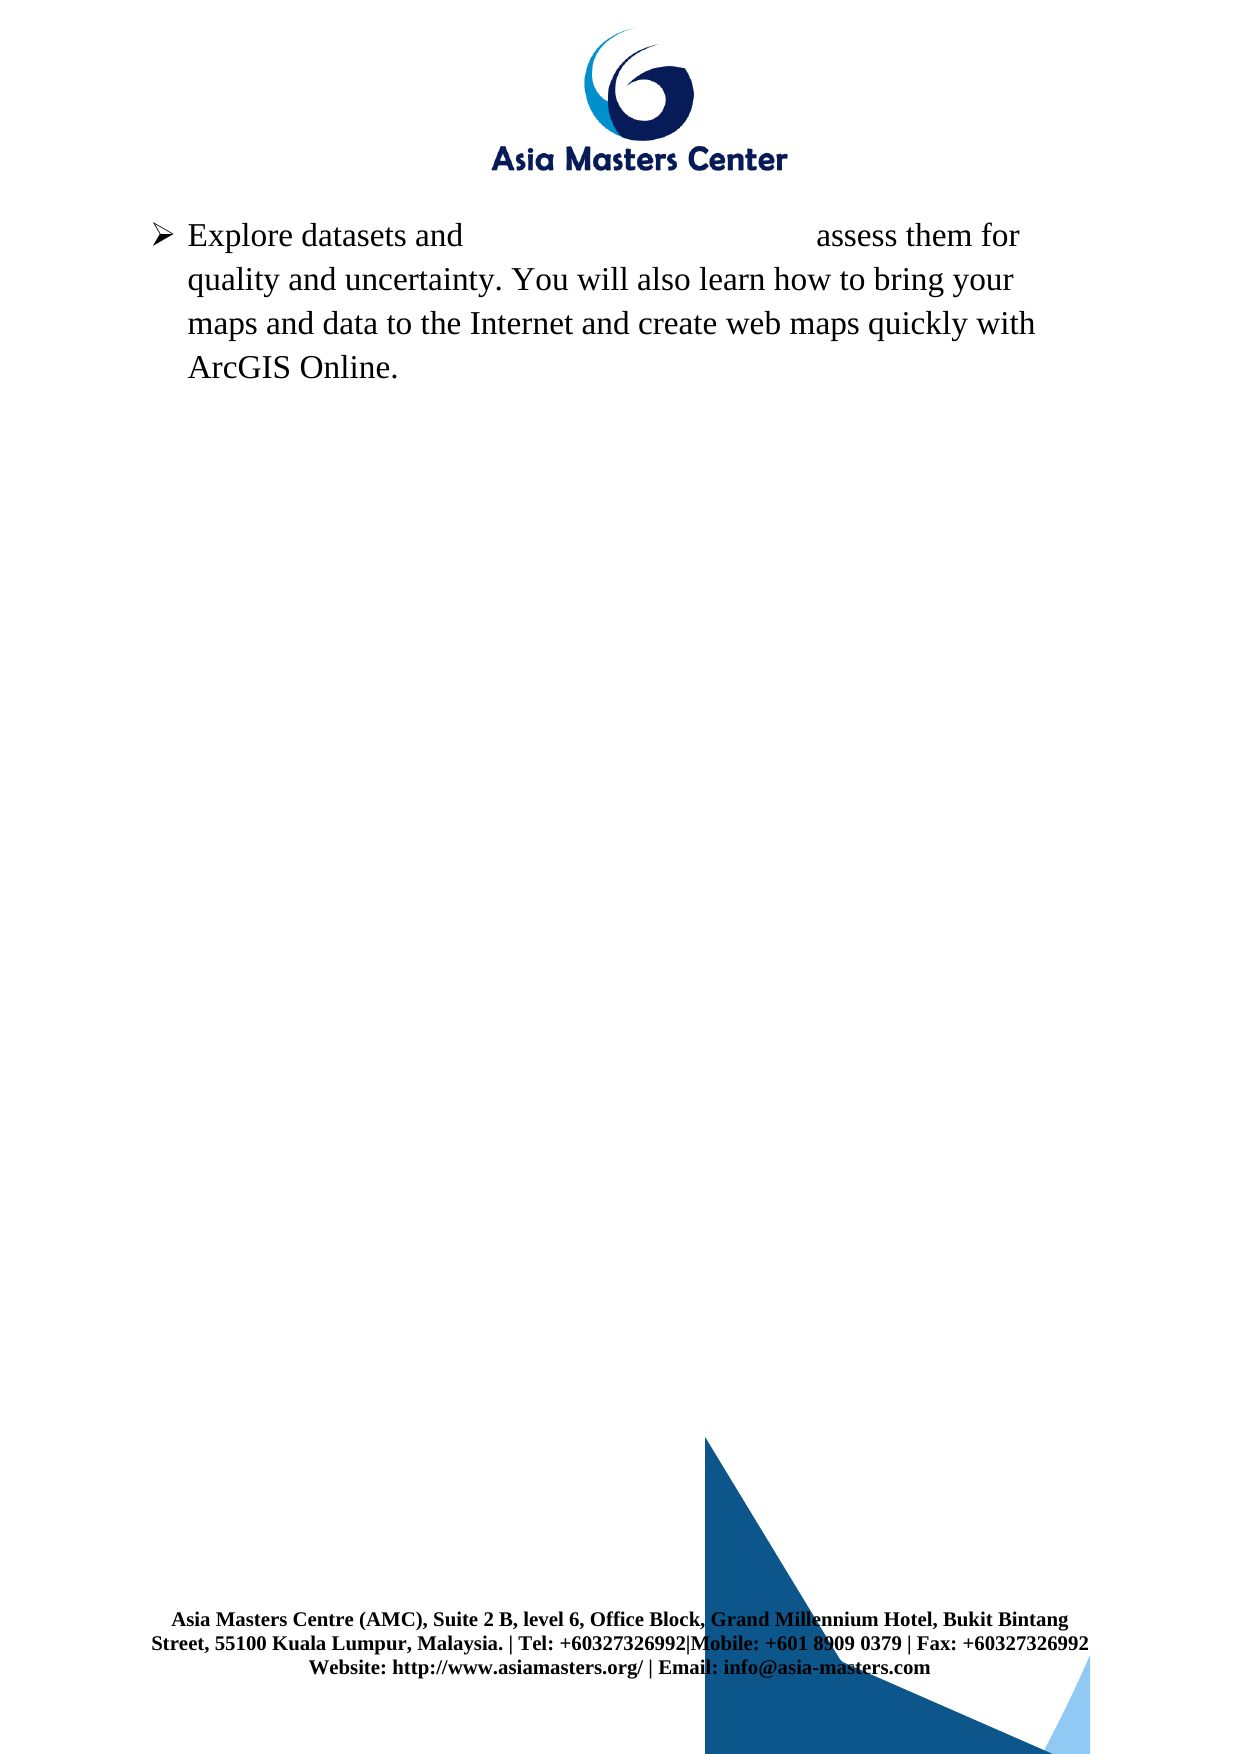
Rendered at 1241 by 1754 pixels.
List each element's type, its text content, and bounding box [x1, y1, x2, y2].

picture [484, 0, 798, 215]
list Explore datasets and assess them for quality and uncertainty. You will also learn how to bring your maps and data to the Internet and create web maps quickly with ArcGIS Online. [150, 215, 1090, 386]
